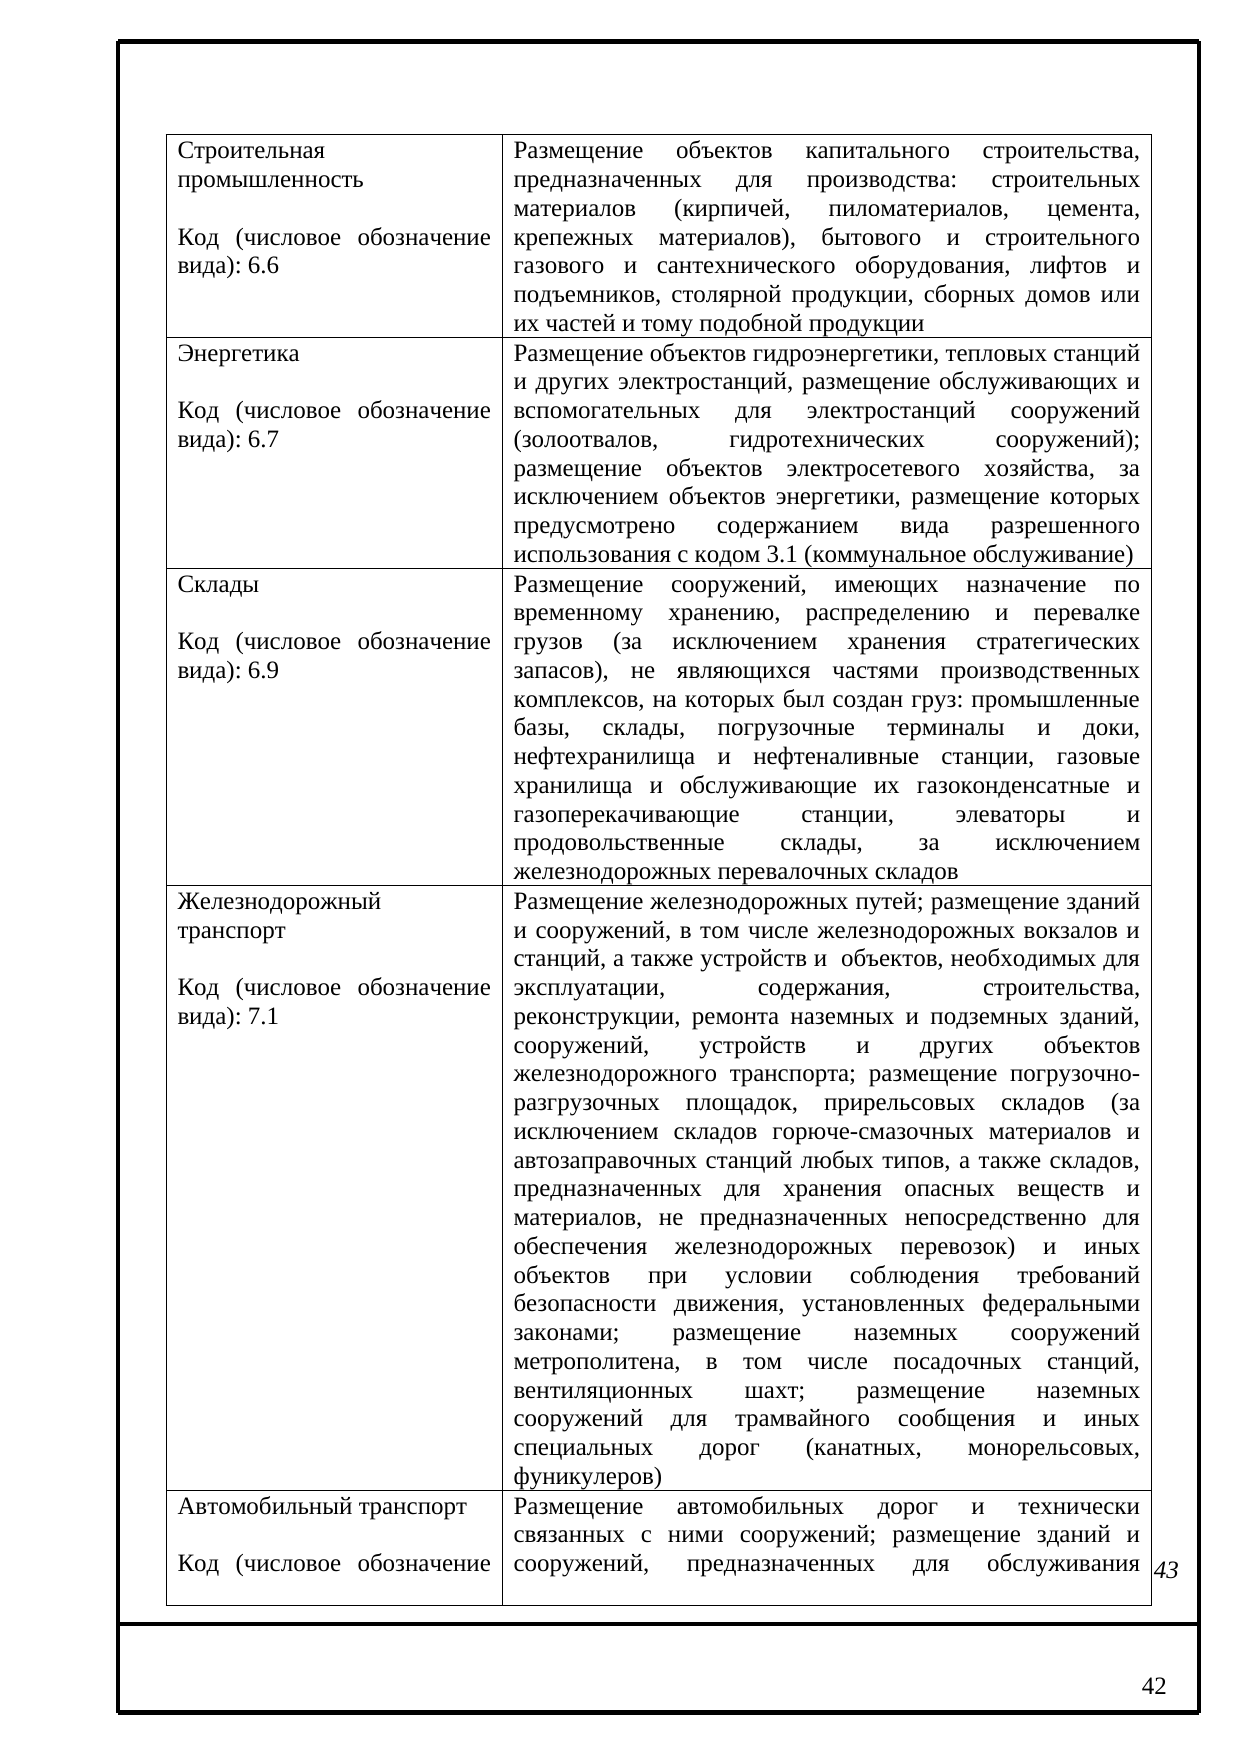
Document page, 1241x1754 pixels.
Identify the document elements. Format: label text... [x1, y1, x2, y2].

table_cell Склады Код (числовое обозначение вида): 6.9 [167, 569, 502, 885]
table_cell Размещение сооружений, имеющих назначение по временному хранению, распределению и перевалке грузов (за исключением хранения стратегических запасов), не являющихся частями производственных комплексов, на которых был создан груз: промышленные базы, склады, погрузочные терминалы и доки, нефтехранилища и нефтеналивные станции, газовые хранилища и обслуживающие их газоконденсатные и газоперекачивающие станции, элеваторы и продовольственные склады, за исключением железнодорожных перевалочных складов [503, 569, 1151, 885]
table_cell Энергетика Код (числовое обозначение вида): 6.7 [167, 338, 502, 568]
table_cell Размещение объектов капитального строительства, предназначенных для производства: строительных материалов (кирпичей, пиломатериалов, цемента, крепежных материалов), бытового и строительного газового и сантехнического оборудования, лифтов и подъемников, столярной продукции, сборных домов или их частей и тому подобной продукции [503, 135, 1151, 337]
table_cell Железнодорожный транспорт Код (числовое обозначение вида): 7.1 [167, 886, 502, 1490]
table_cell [503, 1491, 1151, 1605]
table_cell Размещение железнодорожных путей; размещение зданий и сооружений, в том числе железнодорожных вокзалов и станций, а также устройств и объектов, необходимых для эксплуатации, содержания, строительства, реконструкции, ремонта наземных и подземных зданий, сооружений, устройств и других объектов железнодорожного транспорта; размещение погрузочно-разгрузочных площадок, прирельсовых складов (за исключением складов горюче-смазочных материалов и автозаправочных станций любых типов, а также складов, предназначенных для хранения опасных веществ и материалов, не предназначенных непосредственно для обеспечения железнодорожных перевозок) и иных объектов при условии соблюдения требований безопасности движения, установленных федеральными законами; размещение наземных сооружений метрополитена, в том числе посадочных станций, вентиляционных шахт; размещение наземных сооружений для трамвайного сообщения и иных специальных дорог (канатных, монорельсовых, фуникулеров) [503, 886, 1151, 1490]
table_cell Размещение объектов гидроэнергетики, тепловых станций и других электростанций, размещение обслуживающих и вспомогательных для электростанций сооружений (золоотвалов, гидротехнических сооружений); размещение объектов электросетевого хозяйства, за исключением объектов энергетики, размещение которых предусмотрено содержанием вида разрешенного использования с кодом 3.1 (коммунальное обслуживание) [503, 338, 1151, 568]
table_cell Строительная промышленность Код (числовое обозначение вида): 6.6 [167, 135, 502, 337]
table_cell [167, 1491, 502, 1605]
